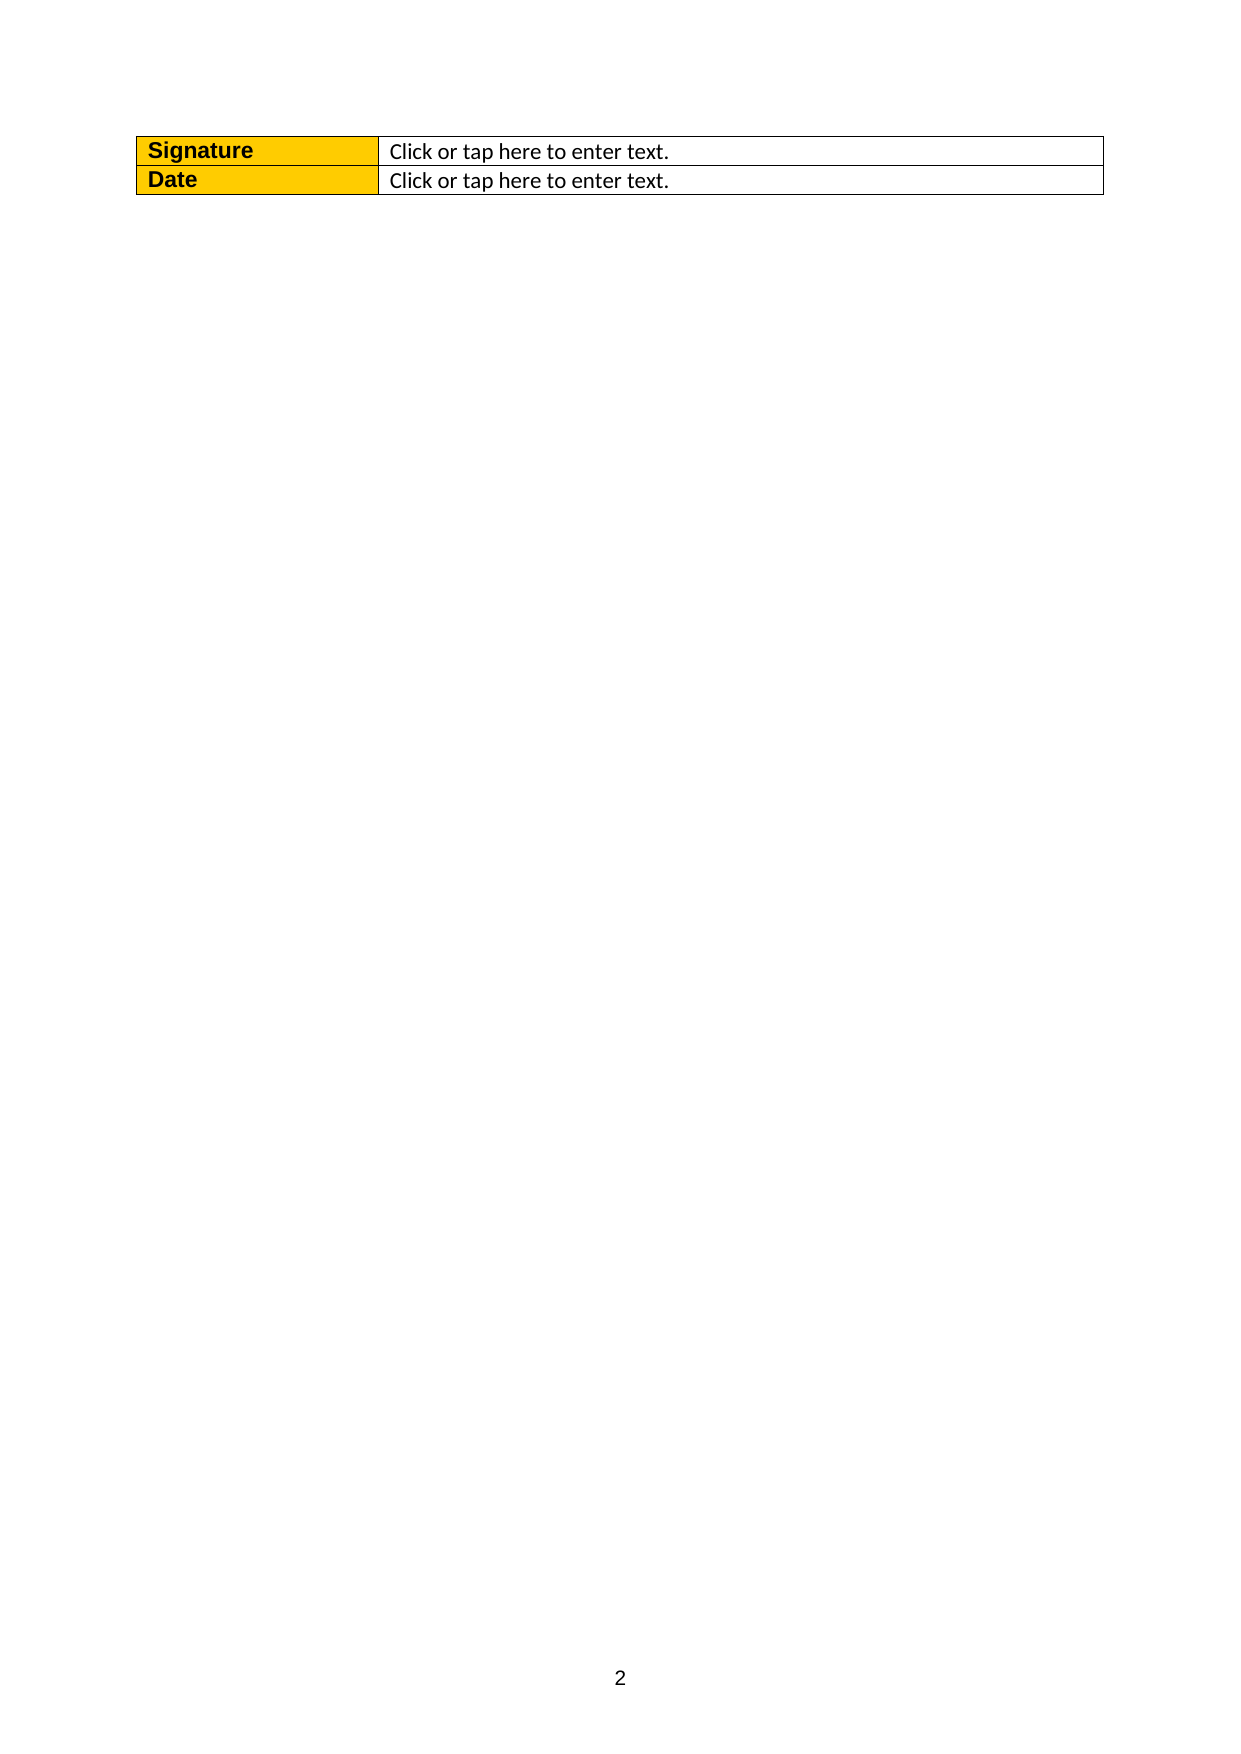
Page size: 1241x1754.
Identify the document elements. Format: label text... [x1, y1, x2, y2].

table_header [379, 137, 1103, 165]
table_cell Date [137, 166, 378, 194]
table_cell [379, 166, 1103, 194]
table_header Signature [137, 137, 378, 165]
